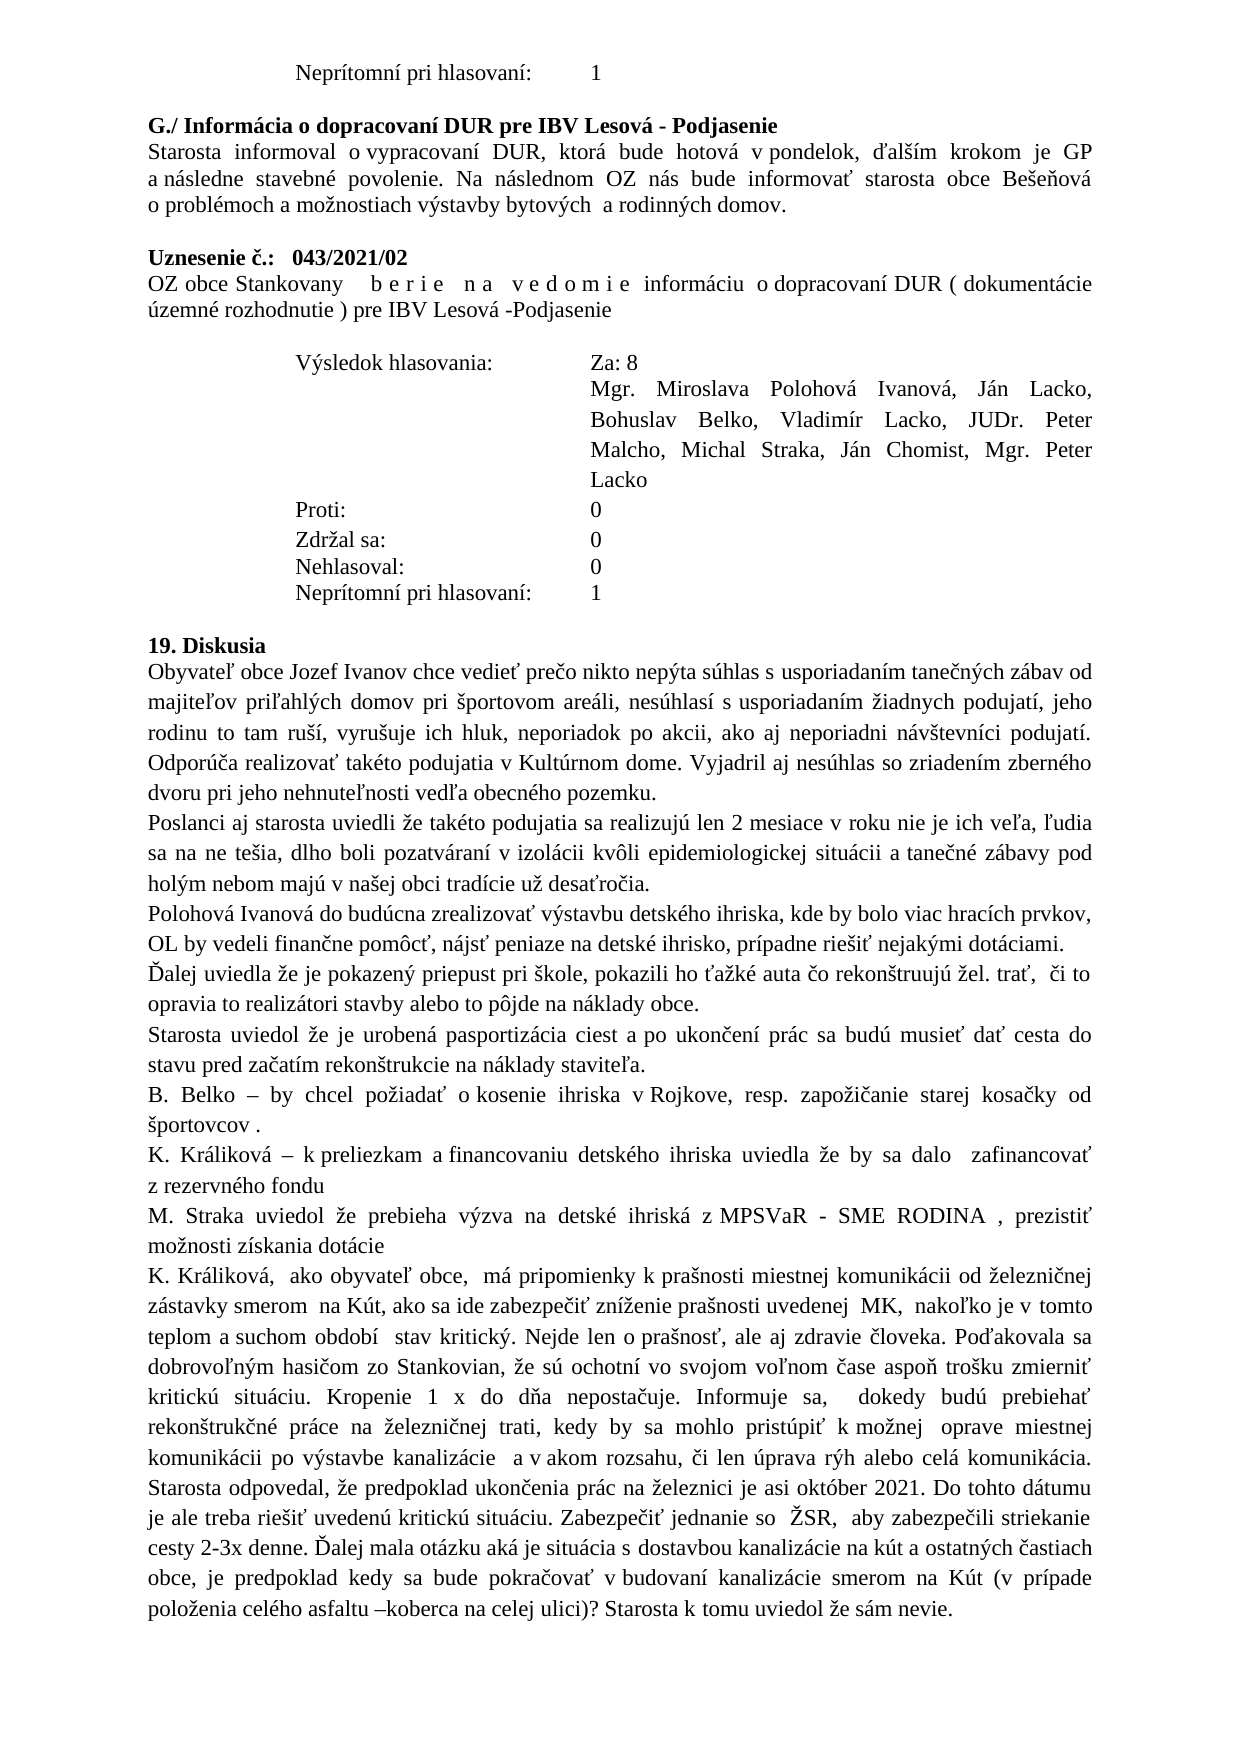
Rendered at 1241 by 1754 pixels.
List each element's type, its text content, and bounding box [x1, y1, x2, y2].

text Poslanci aj starosta uviedli že takéto podujatia sa realizujú len 2 mesiace v roku nie je ich veľa, ľudia sa na ne tešia, dlho boli pozatváraní v izolácii kvôli epidemiologickej situácii a tanečné zábavy pod holým nebom majú v našej obci tradície už desaťročia. [148, 809, 1093, 896]
text Starosta informoval o vypracovaní DUR, ktorá bude hotová v pondelok, ďalším krokom je GP a následne stavebné povolenie. Na následnom OZ nás bude informovať starosta obce Bešeňová o problémoch a možnostiach výstavby bytových a rodinných domov. [148, 138, 1093, 217]
text K. Králiková – k preliezkam a financovaniu detského ihriska uviedla že by sa dalo zafinancovať z rezervného fondu [148, 1142, 1093, 1198]
text M. Straka uviedol že prebieha výzva na detské ihriská z MPSVaR - SME RODINA , prezistiť možnosti získania dotácie [148, 1202, 1093, 1258]
text 19. Diskusia [148, 632, 1093, 658]
text Nehlasoval: 0 [295, 553, 1093, 579]
text Uznesenie č.: 043/2021/02 [148, 244, 1093, 270]
text Neprítomní pri hlasovaní: 1 [295, 59, 1093, 86]
text Mgr. Miroslava Polohová Ivanová, Ján Lacko, Bohuslav Belko, Vladimír Lacko, JUDr. Peter Malcho, Michal Straka, Ján Chomist, Mgr. Peter Lacko [590, 375, 1093, 492]
text Polohová Ivanová do budúcna zrealizovať výstavbu detského ihriska, kde by bolo viac hracích prvkov, OL by vedeli finančne pomôcť, nájsť peniaze na detské ihrisko, prípadne riešiť nejakými dotáciami. [148, 900, 1093, 956]
text Výsledok hlasovania: Za: 8 [295, 349, 1093, 375]
text Zdržal sa: 0 [295, 526, 1093, 553]
text Obyvateľ obce Jozef Ivanov chce vedieť prečo nikto nepýta súhlas s usporiadaním tanečných zábav od majiteľov priľahlých domov pri športovom areáli, nesúhlasí s usporiadaním žiadnych podujatí, jeho rodinu to tam ruší, vyrušuje ich hluk, neporiadok po akcii, ako aj neporiadni návštevníci podujatí. Odporúča realizovať takéto podujatia v Kultúrnom dome. Vyjadril aj nesúhlas so zriadením zberného dvoru pri jeho nehnuteľnosti vedľa obecného pozemku. [148, 658, 1093, 805]
text OZ obce Stankovany b e r i e n a v e d o m i e informáciu o dopracovaní DUR ( dokumentácie územné rozhodnutie ) pre IBV Lesová -Podjasenie [148, 270, 1093, 323]
text Neprítomní pri hlasovaní: 1 [295, 579, 1093, 606]
text G./ Informácia o dopracovaní DUR pre IBV Lesová - Podjasenie [148, 112, 1093, 138]
text B. Belko – by chcel požiadať o kosenie ihriska v Rojkove, resp. zapožičanie starej kosačky od športovcov . [148, 1081, 1093, 1138]
text K. Králiková, ako obyvateľ obce, má pripomienky k prašnosti miestnej komunikácii od železničnej zástavky smerom na Kút, ako sa ide zabezpečiť zníženie prašnosti uvedenej MK, nakoľko je v tomto teplom a suchom období stav kritický. Nejde len o prašnosť, ale aj zdravie človeka. Poďakovala sa dobrovoľným hasičom zo Stankovian, že sú ochotní vo svojom voľnom čase aspoň trošku zmierniť kritickú situáciu. Kropenie 1 x do dňa nepostačuje. Informuje sa, dokedy budú prebiehať rekonštrukčné práce na železničnej trati, kedy by sa mohlo pristúpiť k možnej oprave miestnej komunikácii po výstavbe kanalizácie a v akom rozsahu, či len úprava rýh alebo celá komunikácia. Starosta odpovedal, že predpoklad ukončenia prác na železnici je asi október 2021. Do tohto dátumu je ale treba riešiť uvedenú kritickú situáciu. Zabezpečiť jednanie so ŽSR, aby zabezpečili striekanie cesty 2-3x denne. Ďalej mala otázku aká je situácia s dostavbou kanalizácie na kút a ostatných častiach obce, je predpoklad kedy sa bude pokračovať v budovaní kanalizácie smerom na Kút (v prípade položenia celého asfaltu –koberca na celej ulici)? Starosta k tomu uviedol že sám nevie. [148, 1262, 1093, 1621]
text Ďalej uviedla že je pokazený priepust pri škole, pokazili ho ťažké auta čo rekonštruujú žel. trať, či to opravia to realizátori stavby alebo to pôjde na náklady obce. [148, 960, 1093, 1017]
text Proti: 0 [295, 496, 1093, 523]
text Starosta uviedol že je urobená pasportizácia ciest a po ukončení prác sa budú musieť dať cesta do stavu pred začatím rekonštrukcie na náklady staviteľa. [148, 1021, 1093, 1077]
